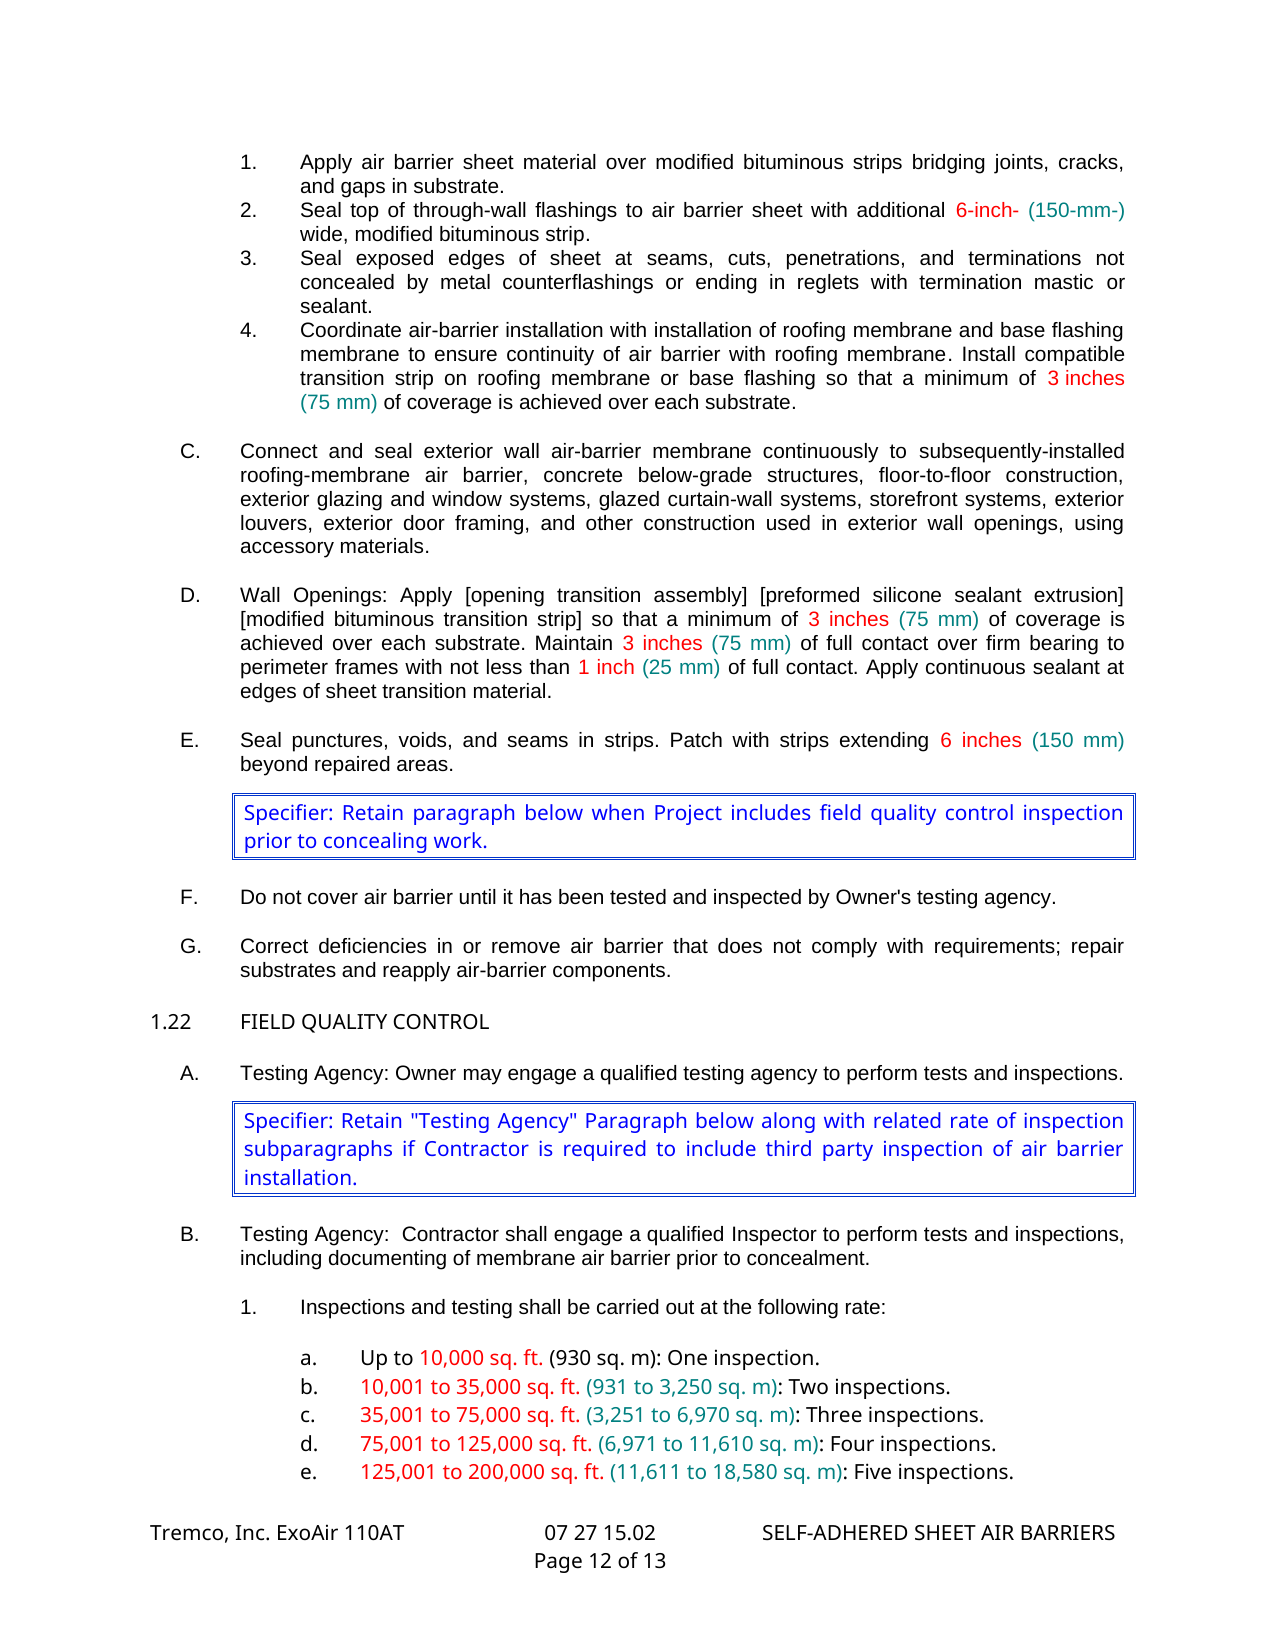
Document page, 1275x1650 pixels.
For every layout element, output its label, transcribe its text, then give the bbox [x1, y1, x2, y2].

text Coordinate air-barrier installation with installation of roofing membrane and base flashing membrane to ensure continuity of air barrier with roofing membrane. Install compatible transition strip on roofing membrane or base flashing so that a minimum of 3 inches (75 mm) of coverage is achieved over each substrate. [240, 318, 1125, 413]
text Do not cover air barrier until it has been tested and inspected by Owner's testing agency. [180, 885, 1125, 909]
text Connect and seal exterior wall air-barrier membrane continuously to subsequently-installed roofing-membrane air barrier, concrete below-grade structures, floor-to-floor construction, exterior glazing and window systems, glazed curtain-wall systems, storefront systems, exterior louvers, exterior door framing, and other construction used in exterior wall openings, using accessory materials. [180, 438, 1125, 558]
text Correct deficiencies in or remove air barrier that does not comply with requirements; repair substrates and reapply air-barrier components. [180, 934, 1125, 982]
text 75,001 to 125,000 sq. ft. (6,971 to 11,610 sq. m): Four inspections. [300, 1429, 1125, 1457]
text Specifier: Retain paragraph below when Project includes field quality control inspection prior to concealing work. [235, 796, 1133, 857]
text Specifier: Retain "Testing Agency" Paragraph below along with related rate of inspection subparagraphs if Contractor is required to include third party inspection of air barrier installation. [235, 1104, 1133, 1193]
text FIELD QUALITY CONTROL [150, 1007, 1125, 1035]
text 35,001 to 75,000 sq. ft. (3,251 to 6,970 sq. m): Three inspections. [300, 1400, 1125, 1429]
text Wall Openings: Apply [opening transition assembly] [preformed silicone sealant extrusion] [modified bituminous transition strip] so that a minimum of 3 inches (75 mm) of coverage is achieved over each substrate. Maintain 3 inches (75 mm) of full contact over firm bearing to perimeter frames with not less than 1 inch (25 mm) of full contact. Apply continuous sealant at edges of sheet transition material. [180, 583, 1125, 703]
text Inspections and testing shall be carried out at the following rate: [240, 1294, 1125, 1318]
text Seal punctures, voids, and seams in strips. Patch with strips extending 6 inches (150 mm) beyond repaired areas. [180, 728, 1125, 776]
text 10,001 to 35,000 sq. ft. (931 to 3,250 sq. m): Two inspections. [300, 1372, 1125, 1400]
text 125,001 to 200,000 sq. ft. (11,611 to 18,580 sq. m): Five inspections. [300, 1457, 1125, 1486]
text Testing Agency: Owner may engage a qualified testing agency to perform tests and inspections. [180, 1060, 1125, 1084]
text Seal exposed edges of sheet at seams, cuts, penetrations, and terminations not concealed by metal counterflashings or ending in reglets with termination mastic or sealant. [240, 246, 1125, 318]
text Testing Agency: Contractor shall engage a qualified Inspector to perform tests and inspections, including documenting of membrane air barrier prior to concealment. [180, 1222, 1125, 1269]
text Up to 10,000 sq. ft. (930 sq. m): One inspection. [300, 1343, 1125, 1372]
text Seal top of through-wall flashings to air barrier sheet with additional 6-inch- (150-mm-) wide, modified bituminous strip. [240, 198, 1125, 246]
text Apply air barrier sheet material over modified bituminous strips bridging joints, cracks, and gaps in substrate. [240, 150, 1125, 198]
